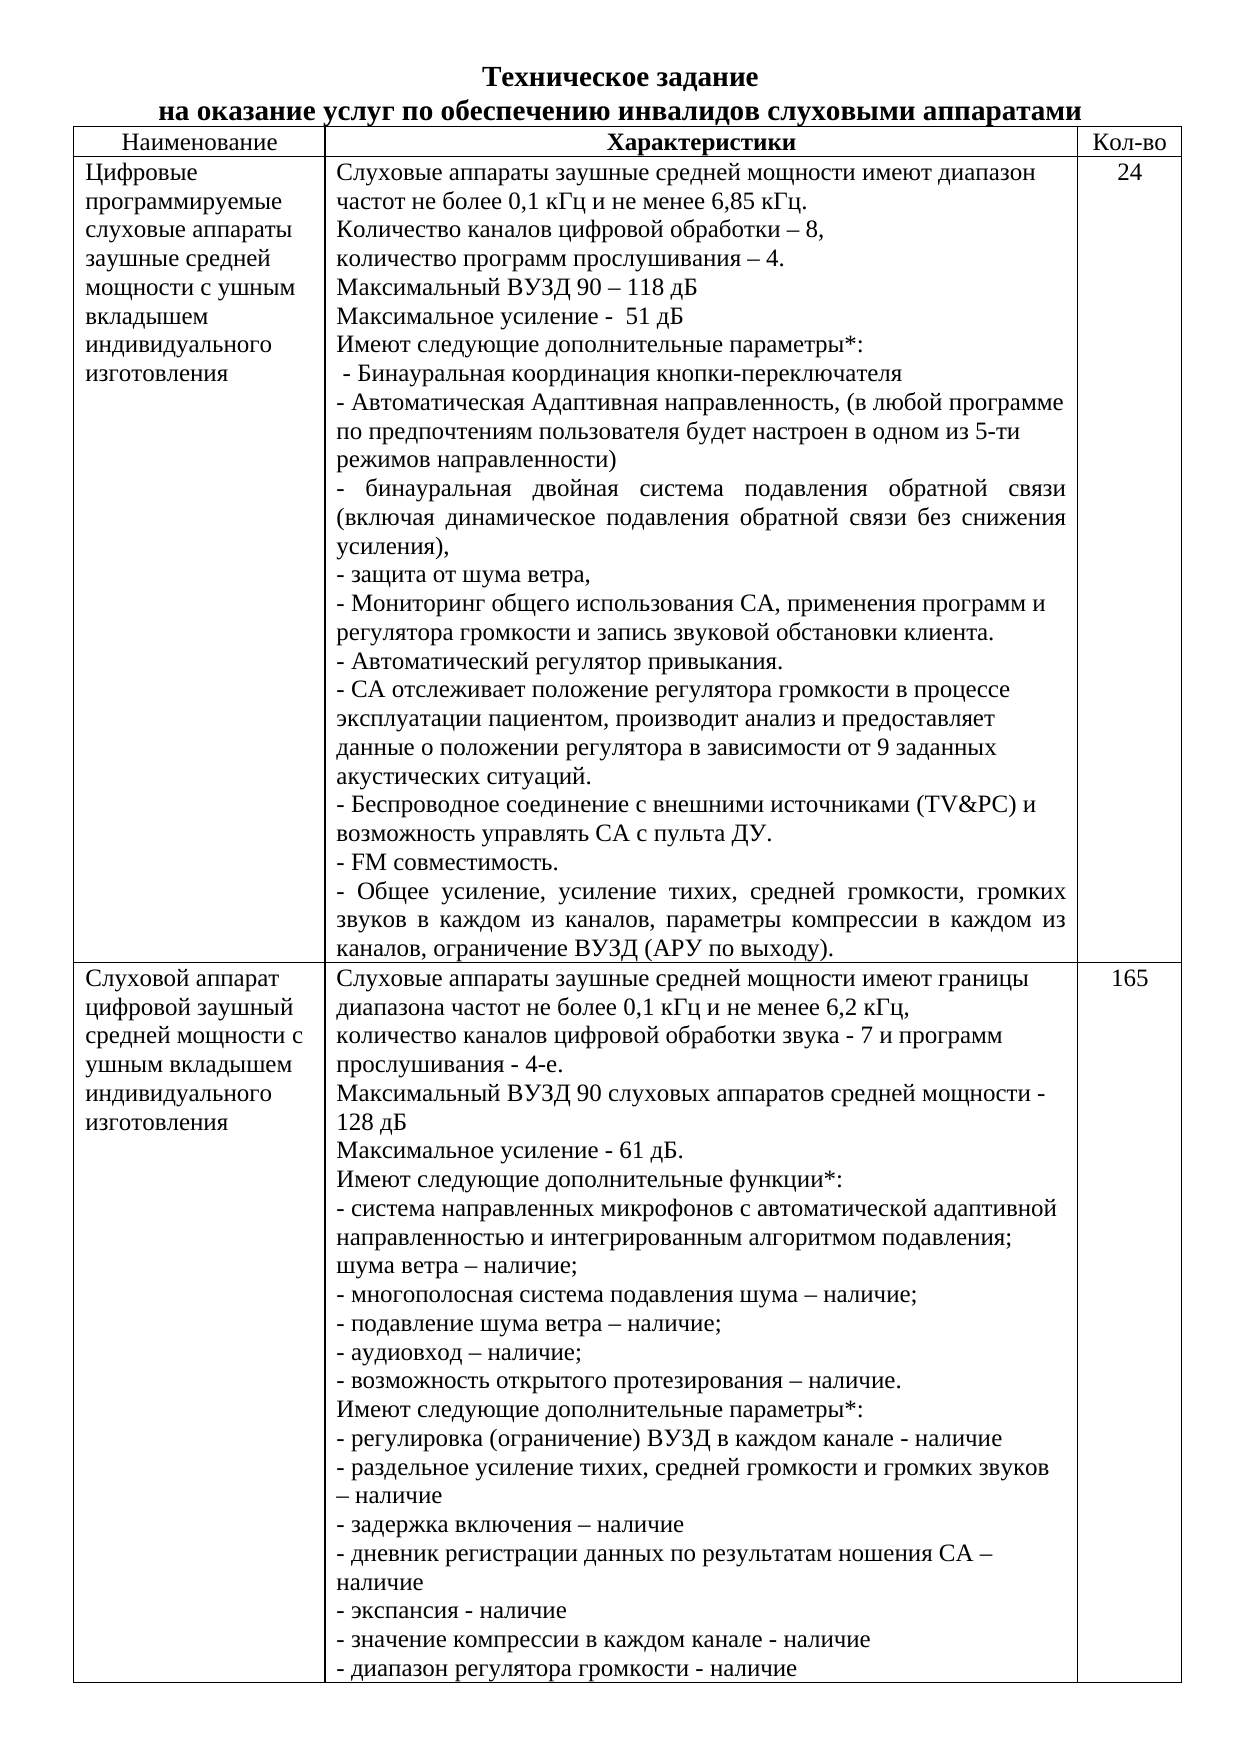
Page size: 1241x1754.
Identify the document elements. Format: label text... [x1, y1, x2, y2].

text на оказание услуг по обеспечению инвалидов слуховыми аппаратами [59, 93, 1181, 126]
table_header Наименование [74, 127, 324, 156]
table_cell Цифровые программируемые слуховые аппараты заушные средней мощности с ушным вкладышем индивидуального изготовления [74, 157, 324, 962]
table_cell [326, 963, 1077, 1682]
table_header Характеристики [326, 127, 1077, 156]
table_cell 24 [1078, 157, 1181, 962]
table_cell Слуховые аппараты заушные средней мощности имеют диапазон частот не более 0,1 кГц и не менее 6,85 кГц. Количество каналов цифровой обработки – 8, количество программ прослушивания – 4. Максимальный ВУЗД 90 – 118 дБ Максимальное усиление - 51 дБ Имеют следующие дополнительные параметры*: - Бинауральная координация кнопки-переключателя - Автоматическая Адаптивная направленность, (в любой программе по предпочтениям пользователя будет настроен в одном из 5-ти режимов направленности) - бинауральная двойная система подавления обратной связи (включая динамическое подавления обратной связи без снижения усиления), - защита от шума ветра, - Мониторинг общего использования СА, применения программ и регулятора громкости и запись звуковой обстановки клиента. - Автоматический регулятор привыкания. - СА отслеживает положение регулятора громкости в процессе эксплуатации пациентом, производит анализ и предоставляет данные о положении регулятора в зависимости от 9 заданных акустических ситуаций. - Беспроводное соединение с внешними источниками (ТV&PC) и возможность управлять СА с пульта ДУ. - FM совместимость. - Общее усиление, усиление тихих, средней громкости, громких звуков в каждом из каналов, параметры компрессии в каждом из каналов, ограничение ВУЗД (АРУ по выходу). [326, 157, 1077, 962]
text Техническое задание [59, 59, 1181, 93]
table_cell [74, 963, 324, 1682]
table_header Кол-во [1078, 127, 1181, 156]
table_cell 165 [1078, 963, 1181, 1682]
